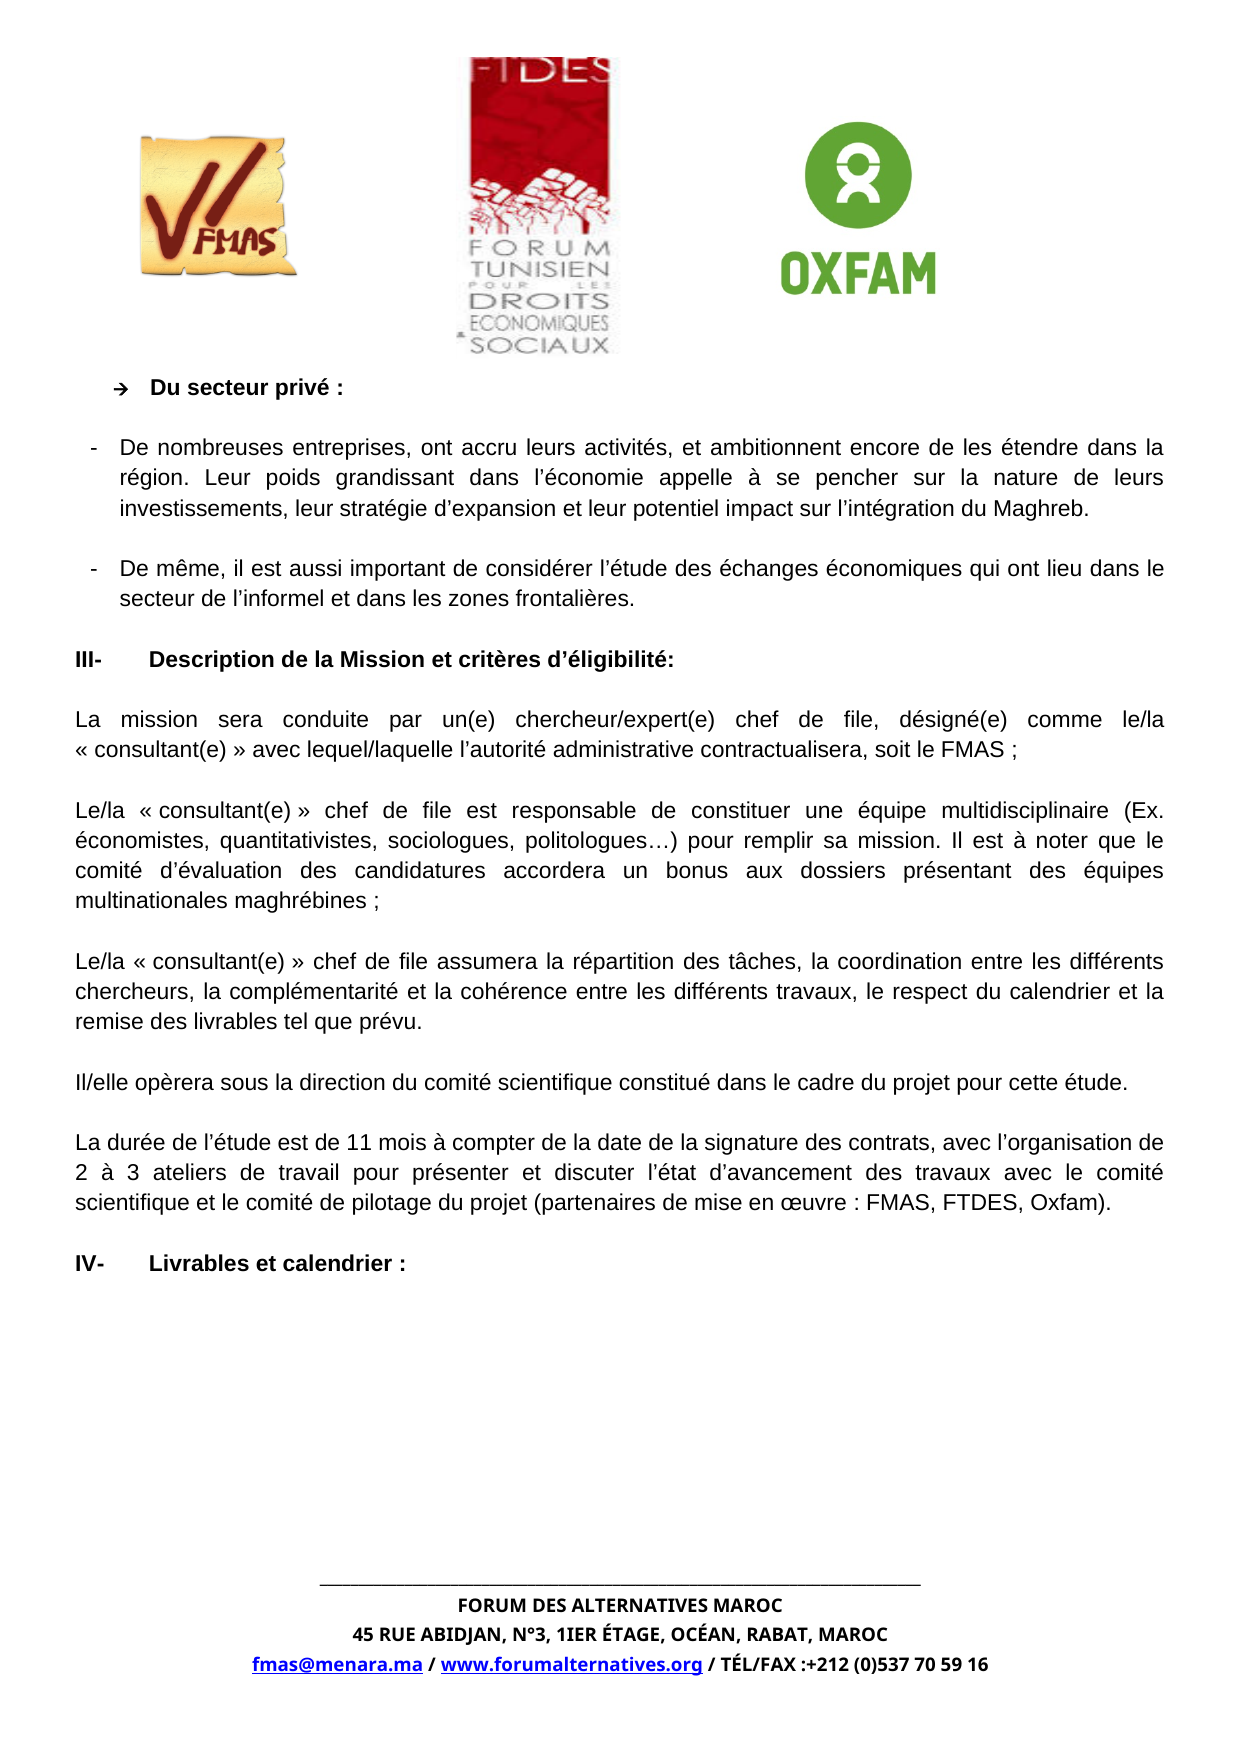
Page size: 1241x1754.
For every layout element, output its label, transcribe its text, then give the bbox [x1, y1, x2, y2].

picture [775, 116, 941, 300]
picture [455, 57, 625, 359]
list Livrables et calendrier : [75, 1250, 1165, 1276]
text Le/la « consultant(e) » chef de file assumera la répartition des tâches, la coordination entre les différents chercheurs, la complémentarité et la cohérence entre les différents travaux, le respect du calendrier et la remise des livrables tel que prévu. [75, 948, 1165, 1034]
text Le/la « consultant(e) » chef de file est responsable de constituer une équipe multidisciplinaire (Ex. économistes, quantitativistes, sociologues, politologues…) pour remplir sa mission. Il est à noter que le comité d’évaluation des candidatures accordera un bonus aux dossiers présentant des équipes multinationales maghrébines ; [75, 797, 1165, 913]
list Description de la Mission et critères d’éligibilité: [75, 646, 1165, 672]
list Du secteur privé : [112, 374, 1165, 400]
picture [134, 126, 311, 291]
text La durée de l’étude est de 11 mois à compter de la date de la signature des contrats, avec l’organisation de 2 à 3 ateliers de travail pour présenter et discuter l’état d’avancement des travaux avec le comité scientifique et le comité de pilotage du projet (partenaires de mise en œuvre : FMAS, FTDES, Oxfam). [75, 1129, 1165, 1216]
text La mission sera conduite par un(e) chercheur/expert(e) chef de file, désigné(e) comme le/la « consultant(e) » avec lequel/laquelle l’autorité administrative contractualisera, soit le FMAS ; [75, 706, 1165, 762]
list De même, il est aussi important de considérer l’étude des échanges économiques qui ont lieu dans le secteur de l’informel et dans les zones frontalières. [90, 555, 1165, 611]
list De nombreuses entreprises, ont accru leurs activités, et ambitionnent encore de les étendre dans la région. Leur poids grandissant dans l’économie appelle à se pencher sur la nature de leurs investissements, leur stratégie d’expansion et leur potentiel impact sur l’intégration du Maghreb. [90, 434, 1165, 521]
text Il/elle opèrera sous la direction du comité scientifique constitué dans le cadre du projet pour cette étude. [75, 1068, 1165, 1095]
